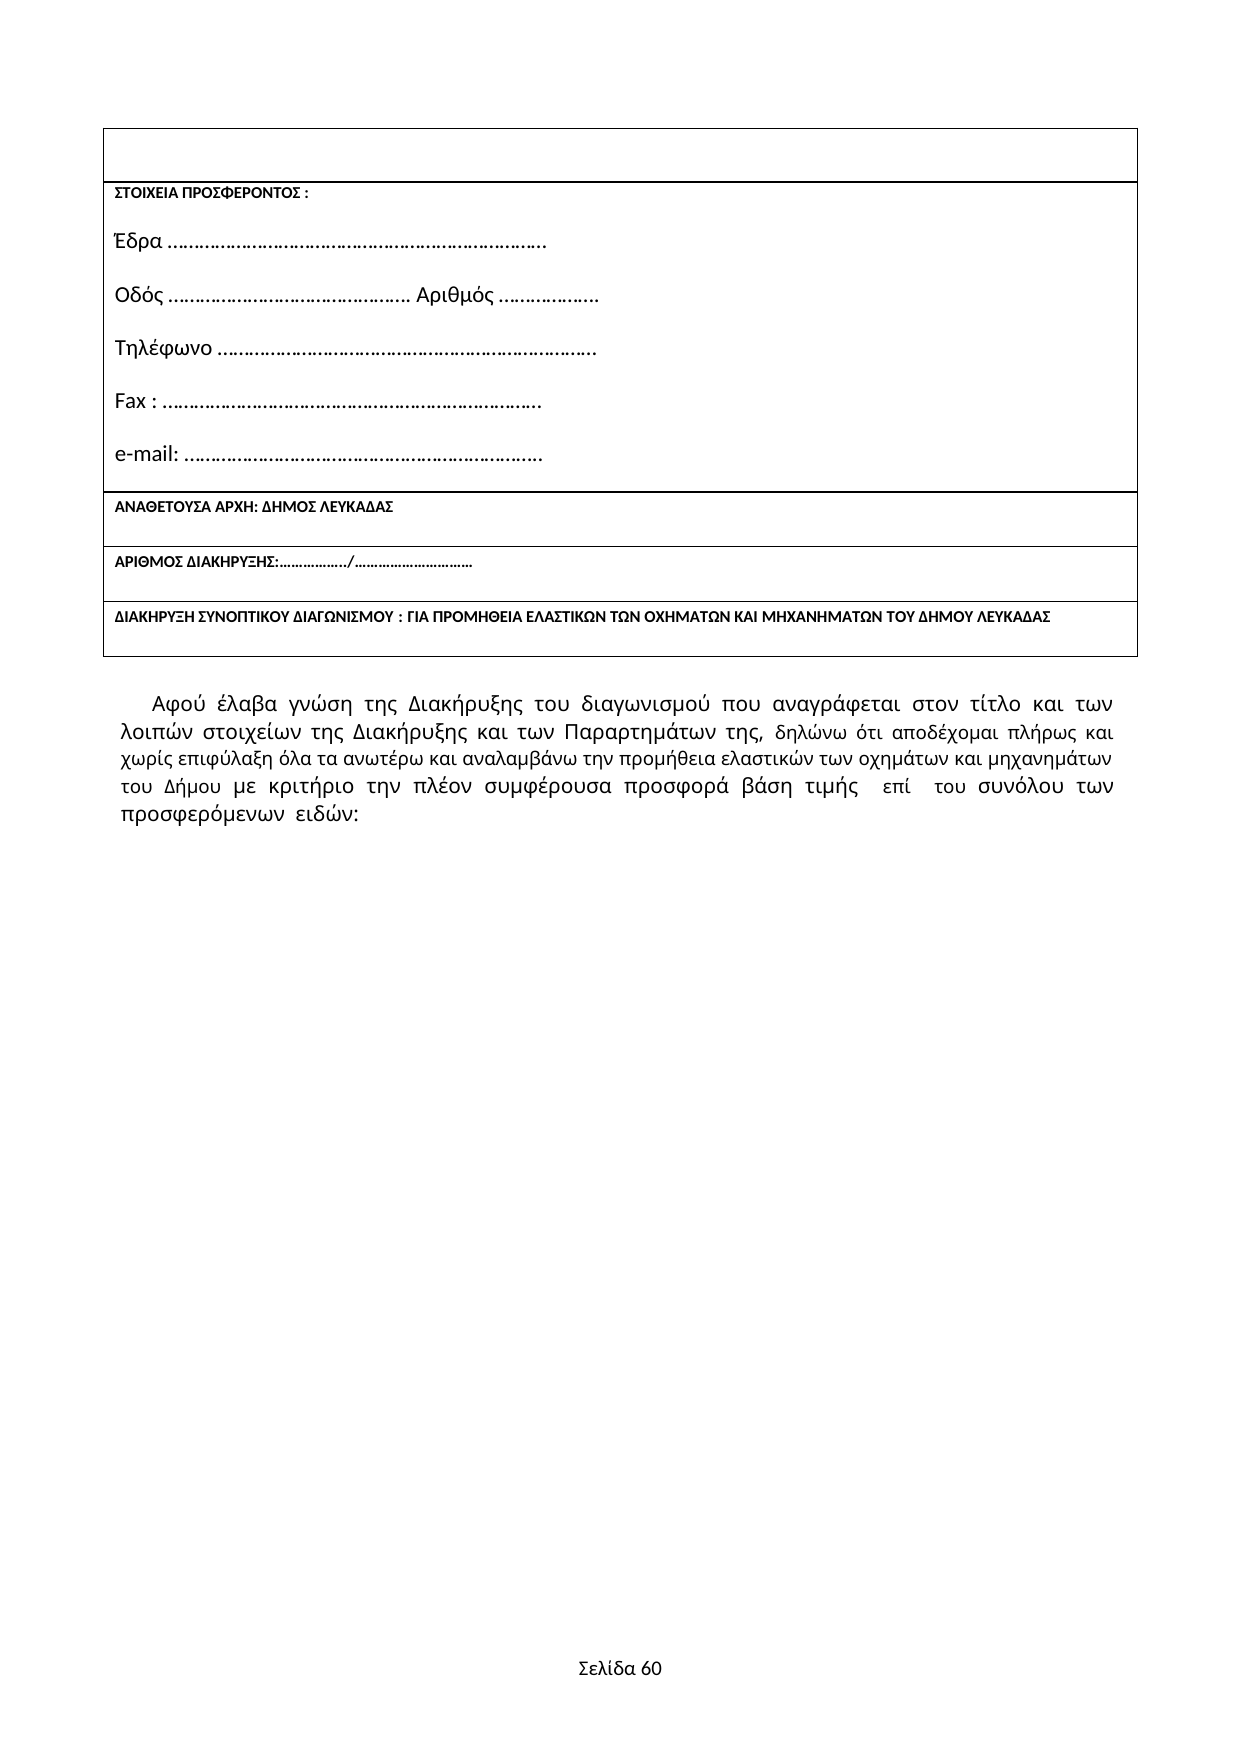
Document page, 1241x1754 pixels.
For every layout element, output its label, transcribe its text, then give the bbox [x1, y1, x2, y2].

table_cell ΣΤΟΙΧΕΙΑ ΠΡΟΣΦΕΡΟΝΤΟΣ : Έδρα ……………………………………………………………… Οδός ………………………………………. Αριθμός ………………. Τηλέφωνο ……………………………………………………………… Fax : ……………………………………………………………… e-mail: ………………………………………………………….. [104, 183, 1137, 491]
table_cell ΑΝΑΘΕΤΟΥΣΑ ΑΡΧΗ: ΔΗΜΟΣ ΛΕΥΚΑΔΑΣ [104, 493, 1137, 546]
text Αφού έλαβα γνώση της Διακήρυξης του διαγωνισμού που αναγράφεται στον τίτλο και των λοιπών στοιχείων της Διακήρυξης και των Παραρτημάτων της, δηλώνω ότι αποδέχομαι πλήρως και χωρίς επιφύλαξη όλα τα ανωτέρω και αναλαμβάνω την προμήθεια ελαστικών των οχημάτων και μηχανημάτων του Δήμου με κριτήριο την πλέον συμφέρουσα προσφορά βάση τιμής επί του συνόλου των προσφερόμενων ειδών: [121, 689, 1114, 828]
table_cell ΑΡΙΘΜΟΣ ΔΙΑΚΗΡΥΞΗΣ:……………../………………………… [104, 547, 1137, 601]
table_cell ΔΙΑΚΗΡΥΞΗ ΣΥΝΟΠΤΙΚΟΥ ΔΙΑΓΩΝΙΣΜΟΥ : ΓΙΑ ΠΡΟΜΗΘΕΙΑ ΕΛΑΣΤΙΚΩΝ ΤΩΝ ΟΧΗΜΑΤΩΝ ΚΑΙ ΜΗΧΑΝΗΜΑΤΩΝ ΤΟΥ ΔΗΜΟΥ ΛΕΥΚΑΔΑΣ [104, 602, 1137, 656]
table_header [104, 129, 1137, 181]
